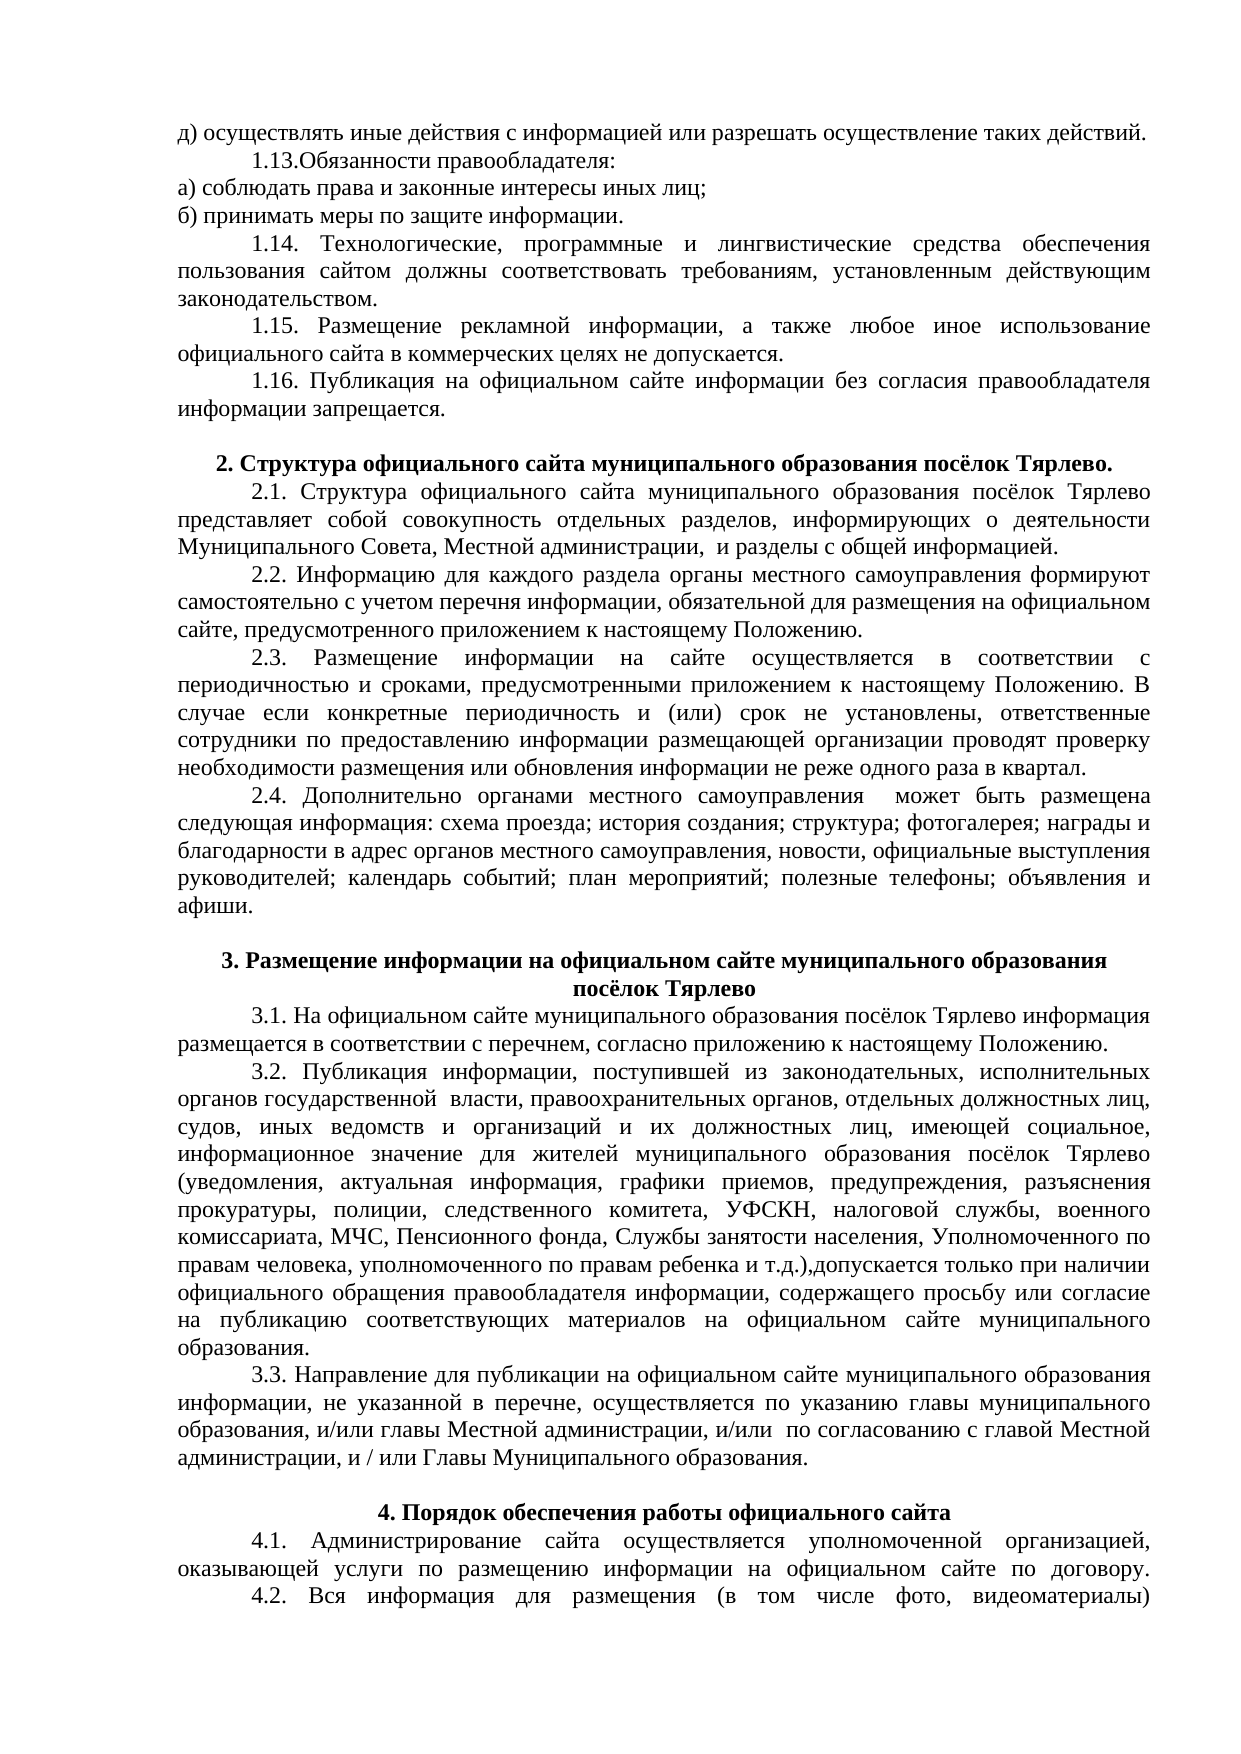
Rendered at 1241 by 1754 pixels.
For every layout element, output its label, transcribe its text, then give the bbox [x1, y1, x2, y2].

text 1.14. Технологические, программные и лингвистические средства обеспечения пользования сайтом должны соответствовать требованиям, установленным действующим законодательством. [177, 228, 1152, 311]
text 2.2. Информацию для каждого раздела органы местного самоуправления формируют самостоятельно с учетом перечня информации, обязательной для размещения на официальном сайте, предусмотренного приложением к настоящему Положению. [177, 560, 1152, 643]
text 2.1. Структура официального сайта муниципального образования посёлок Тярлево представляет собой совокупность отдельных разделов, информирующих о деятельности Муниципального Совета, Местной администрации, и разделы с общей информацией. [177, 477, 1152, 560]
text 3.3. Направление для публикации на официальном сайте муниципального образования информации, не указанной в перечне, осуществляется по указанию главы муниципального образования, и/или главы Местной администрации, и/или по согласованию с главой Местной администрации, и / или Главы Муниципального образования. [177, 1360, 1152, 1471]
text д) осуществлять иные действия с информацией или разрешать осуществление таких действий. [177, 118, 1152, 146]
text 2.3. Размещение информации на сайте осуществляется в соответствии с периодичностью и сроками, предусмотренными приложением к настоящему Положению. В случае если конкретные периодичность и (или) срок не установлены, ответственные сотрудники по предоставлению информации размещающей организации проводят проверку необходимости размещения или обновления информации не реже одного раза в квартал. [177, 643, 1152, 781]
text 3. Размещение информации на официальном сайте муниципального образования посёлок Тярлево [177, 946, 1152, 1001]
text б) принимать меры по защите информации. [177, 201, 1152, 228]
text 1.15. Размещение рекламной информации, а также любое иное использование официального сайта в коммерческих целях не допускается. [177, 311, 1152, 367]
text 3.2. Публикация информации, поступившей из законодательных, исполнительных органов государственной власти, правоохранительных органов, отдельных должностных лиц, судов, иных ведомств и организаций и их должностных лиц, имеющей социальное, информационное значение для жителей муниципального образования посёлок Тярлево (уведомления, актуальная информация, графики приемов, предупреждения, разъяснения прокуратуры, полиции, следственного комитета, УФСКН, налоговой службы, военного комиссариата, МЧС, Пенсионного фонда, Службы занятости населения, Уполномоченного по правам человека, уполномоченного по правам ребенка и т.д.),допускается только при наличии официального обращения правообладателя информации, содержащего просьбу или согласие на публикацию соответствующих материалов на официальном сайте муниципального образования. [177, 1057, 1152, 1360]
text 1.13.Обязанности правообладателя: [177, 146, 1152, 173]
text 3.1. На официальном сайте муниципального образования посёлок Тярлево информация размещается в соответствии с перечнем, согласно приложению к настоящему Положению. [177, 1001, 1152, 1057]
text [177, 1526, 1152, 1609]
text 2.4. Дополнительно органами местного самоуправления может быть размещена следующая информация: схема проезда; история создания; структура; фотогалерея; награды и благодарности в адрес органов местного самоуправления, новости, официальные выступления руководителей; календарь событий; план мероприятий; полезные телефоны; объявления и афиши. [177, 781, 1152, 919]
text а) соблюдать права и законные интересы иных лиц; [177, 173, 1152, 201]
text 4. Порядок обеспечения работы официального сайта [177, 1498, 1152, 1526]
text 2. Структура официального сайта муниципального образования посёлок Тярлево. [177, 449, 1152, 477]
text 1.16. Публикация на официальном сайте информации без согласия правообладателя информации запрещается. [177, 367, 1152, 422]
